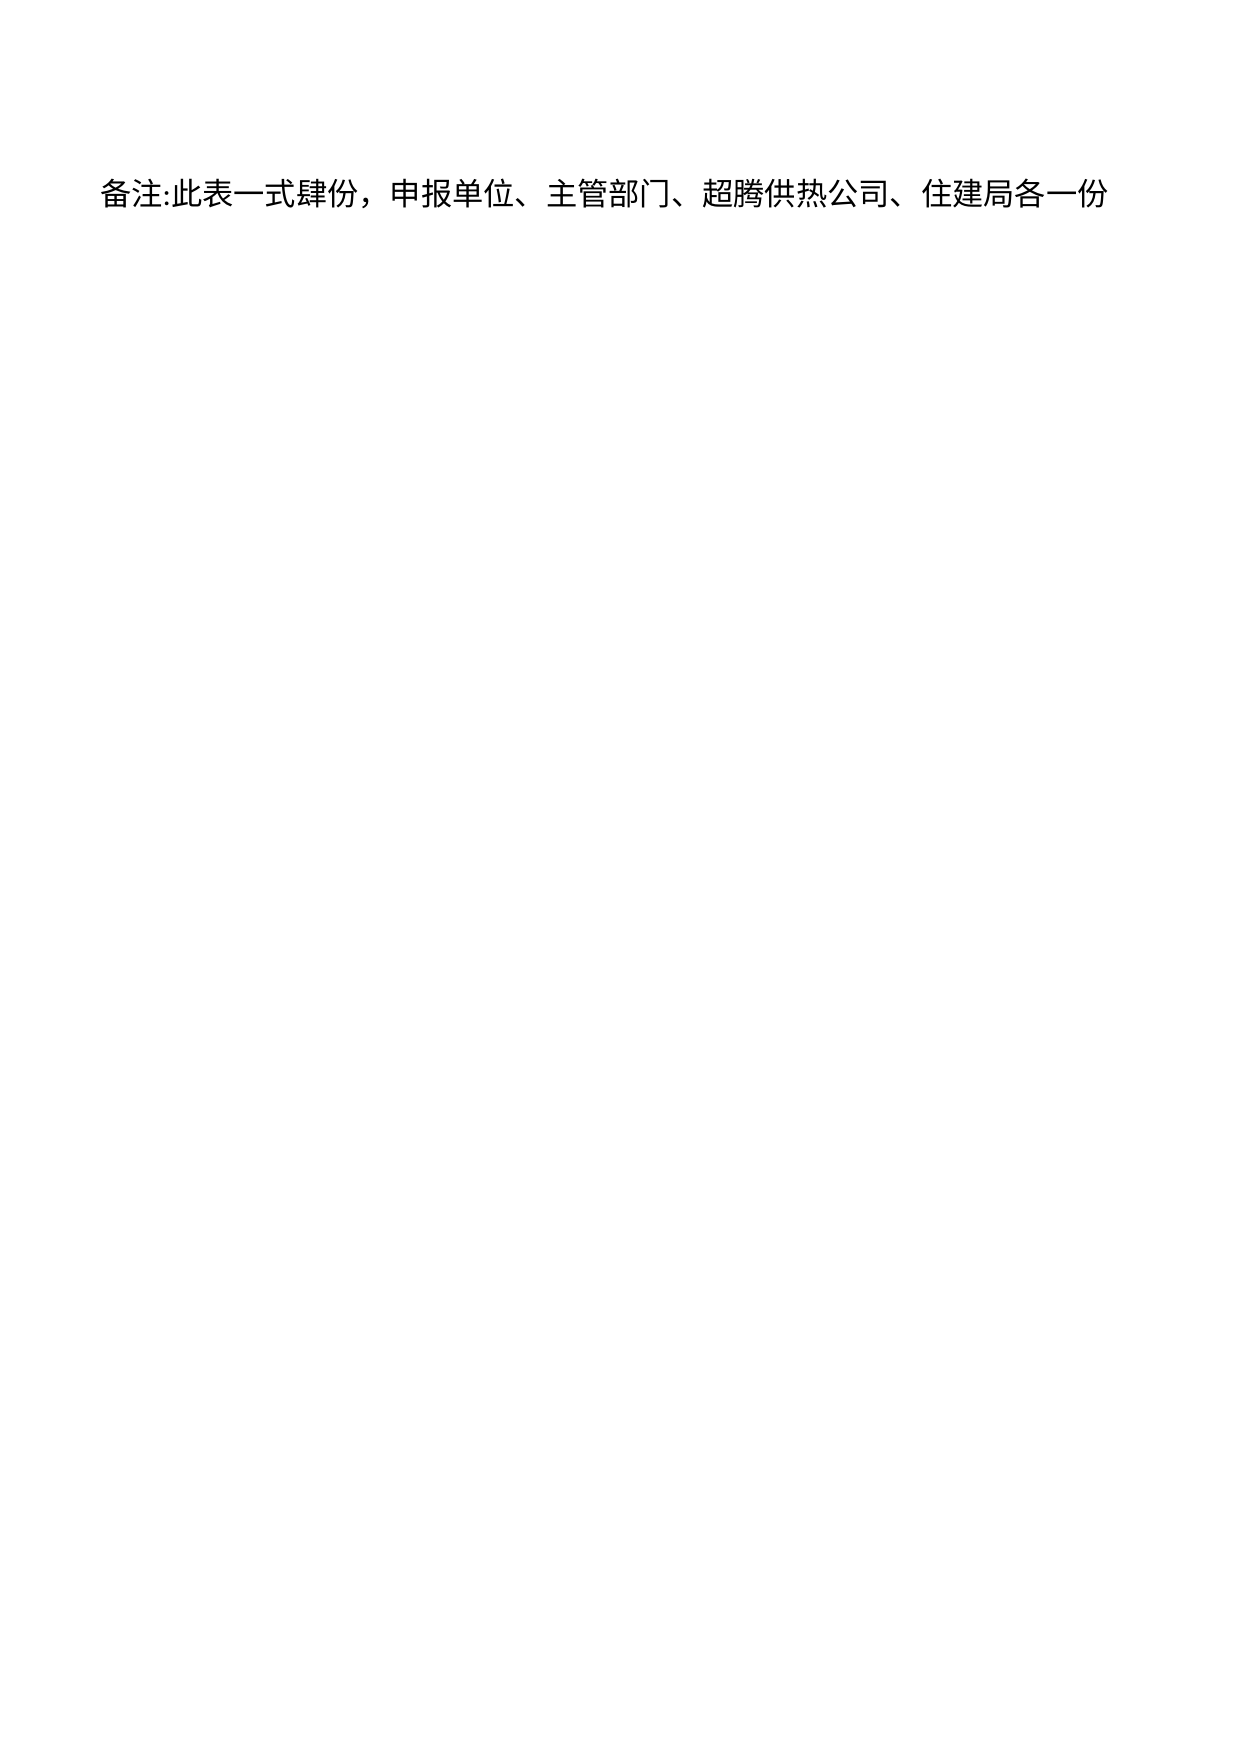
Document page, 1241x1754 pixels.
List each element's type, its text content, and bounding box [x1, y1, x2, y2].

text 备注:此表一式肆份，申报单位、主管部门、超腾供热公司、住建局各一份 [100, 159, 1150, 224]
